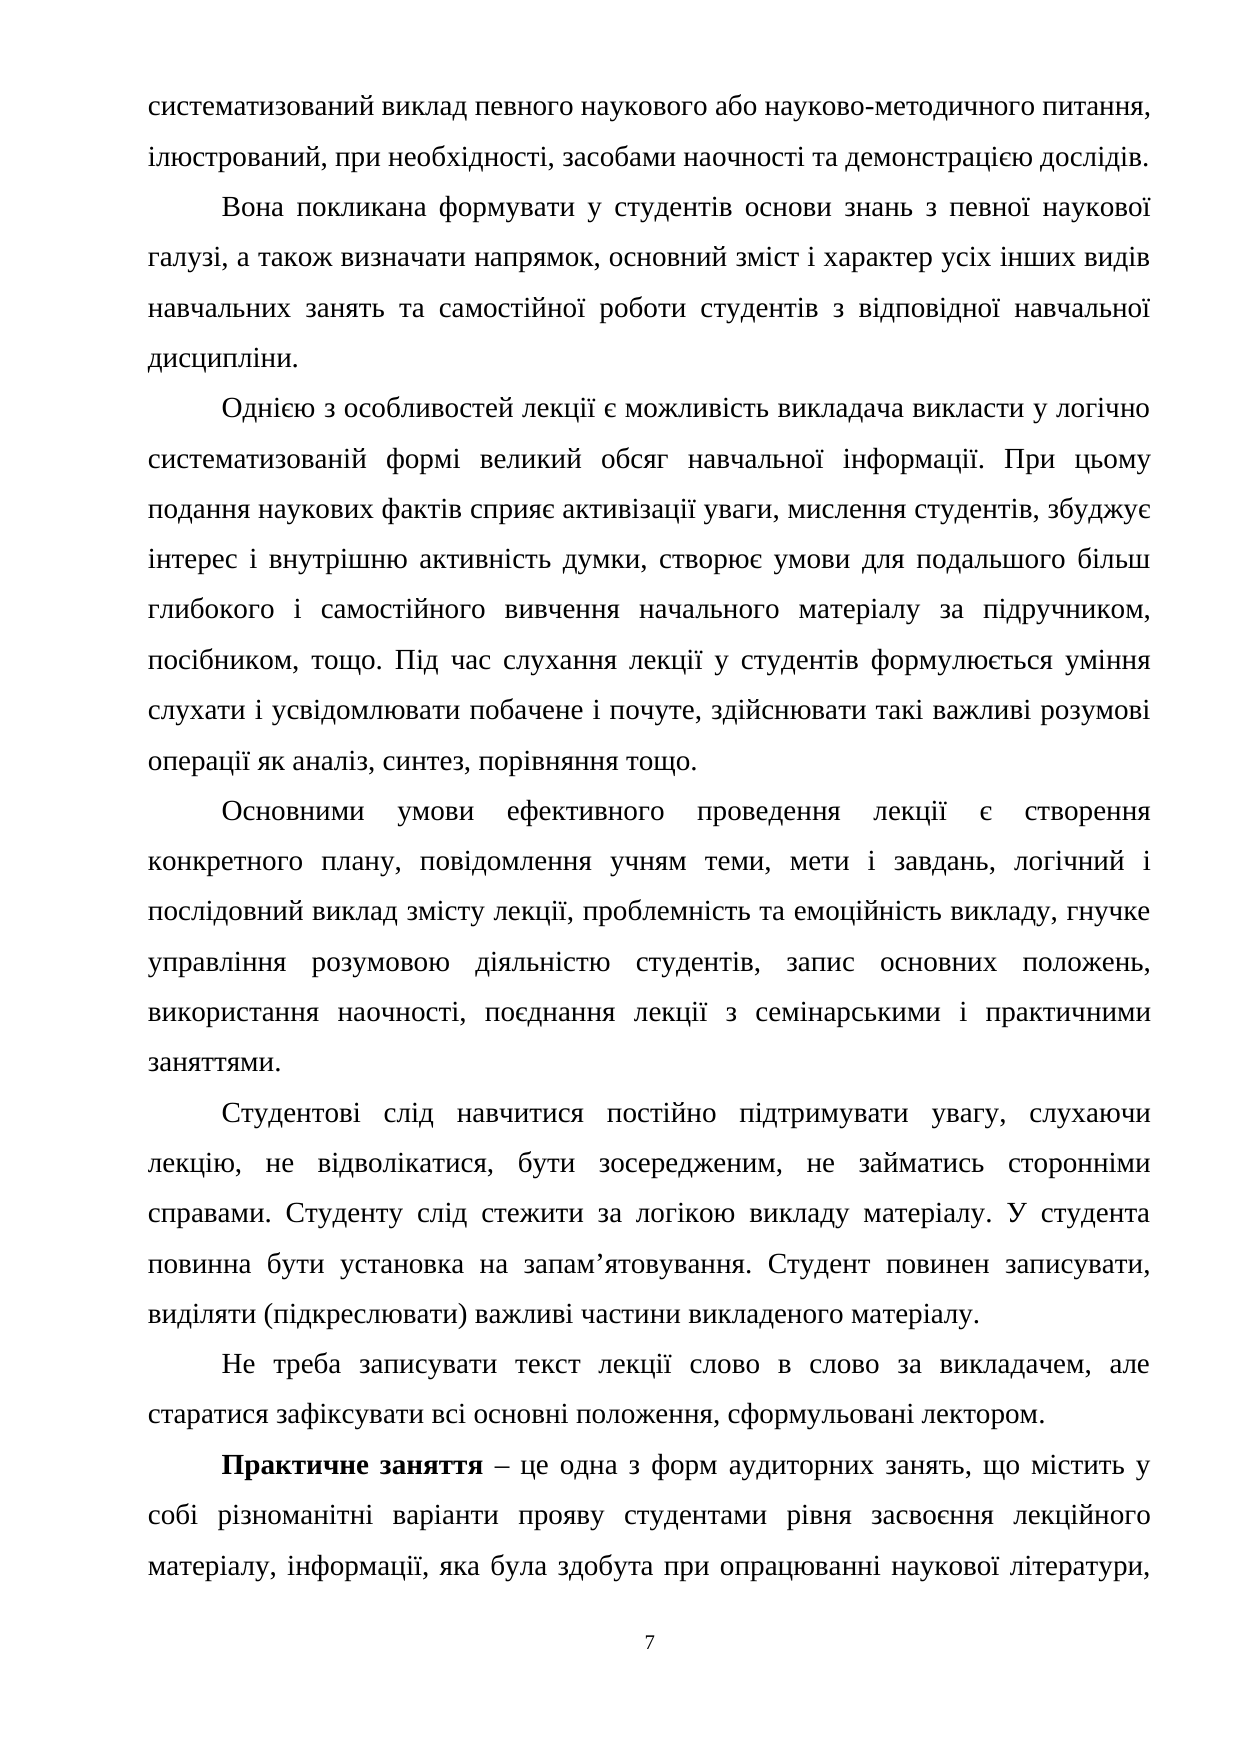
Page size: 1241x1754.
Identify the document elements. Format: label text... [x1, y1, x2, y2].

text Однією з особливостей лекції є можливість викладача викласти у логічно систематизованій формі великий обсяг навчальної інформації. При цьому подання наукових фактів сприяє активізації уваги, мислення студентів, збуджує інтерес і внутрішню активність думки, створює умови для подальшого більш глибокого і самостійного вивчення начального матеріалу за підручником, посібником, тощо. Під час слухання лекції у студентів формулюється уміння слухати і усвідомлювати побачене і почуте, здійснювати такі важливі розумові операції як аналіз, синтез, порівняння тощо. [148, 390, 1152, 776]
text Студентові слід навчитися постійно підтримувати увагу, слухаючи лекцію, не відволікатися, бути зосередженим, не займатись сторонніми справами. Студенту слід стежити за логікою викладу матеріалу. У студента повинна бути установка на запам’ятовування. Студент повинен записувати, виділяти (підкреслювати) важливі частини викладеного матеріалу. [148, 1095, 1152, 1329]
text Вона покликана формувати у студентів основи знань з певної наукової галузі, а також визначати напрямок, основний зміст і характер усіх інших видів навчальних занять та самостійної роботи студентів з відповідної навчальної дисципліни. [148, 189, 1152, 374]
text Не треба записувати текст лекції слово в слово за викладачем, але старатися зафіксувати всі основні положення, сформульовані лектором. [148, 1346, 1152, 1430]
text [148, 88, 1152, 172]
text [148, 1447, 1152, 1581]
text Основними умови ефективного проведення лекції є створення конкретного плану, повідомлення учням теми, мети і завдань, логічний і послідовний виклад змісту лекції, проблемність та емоційність викладу, гнучке управління розумовою діяльністю студентів, запис основних положень, використання наочності, поєднання лекції з семінарськими і практичними заняттями. [148, 793, 1152, 1078]
